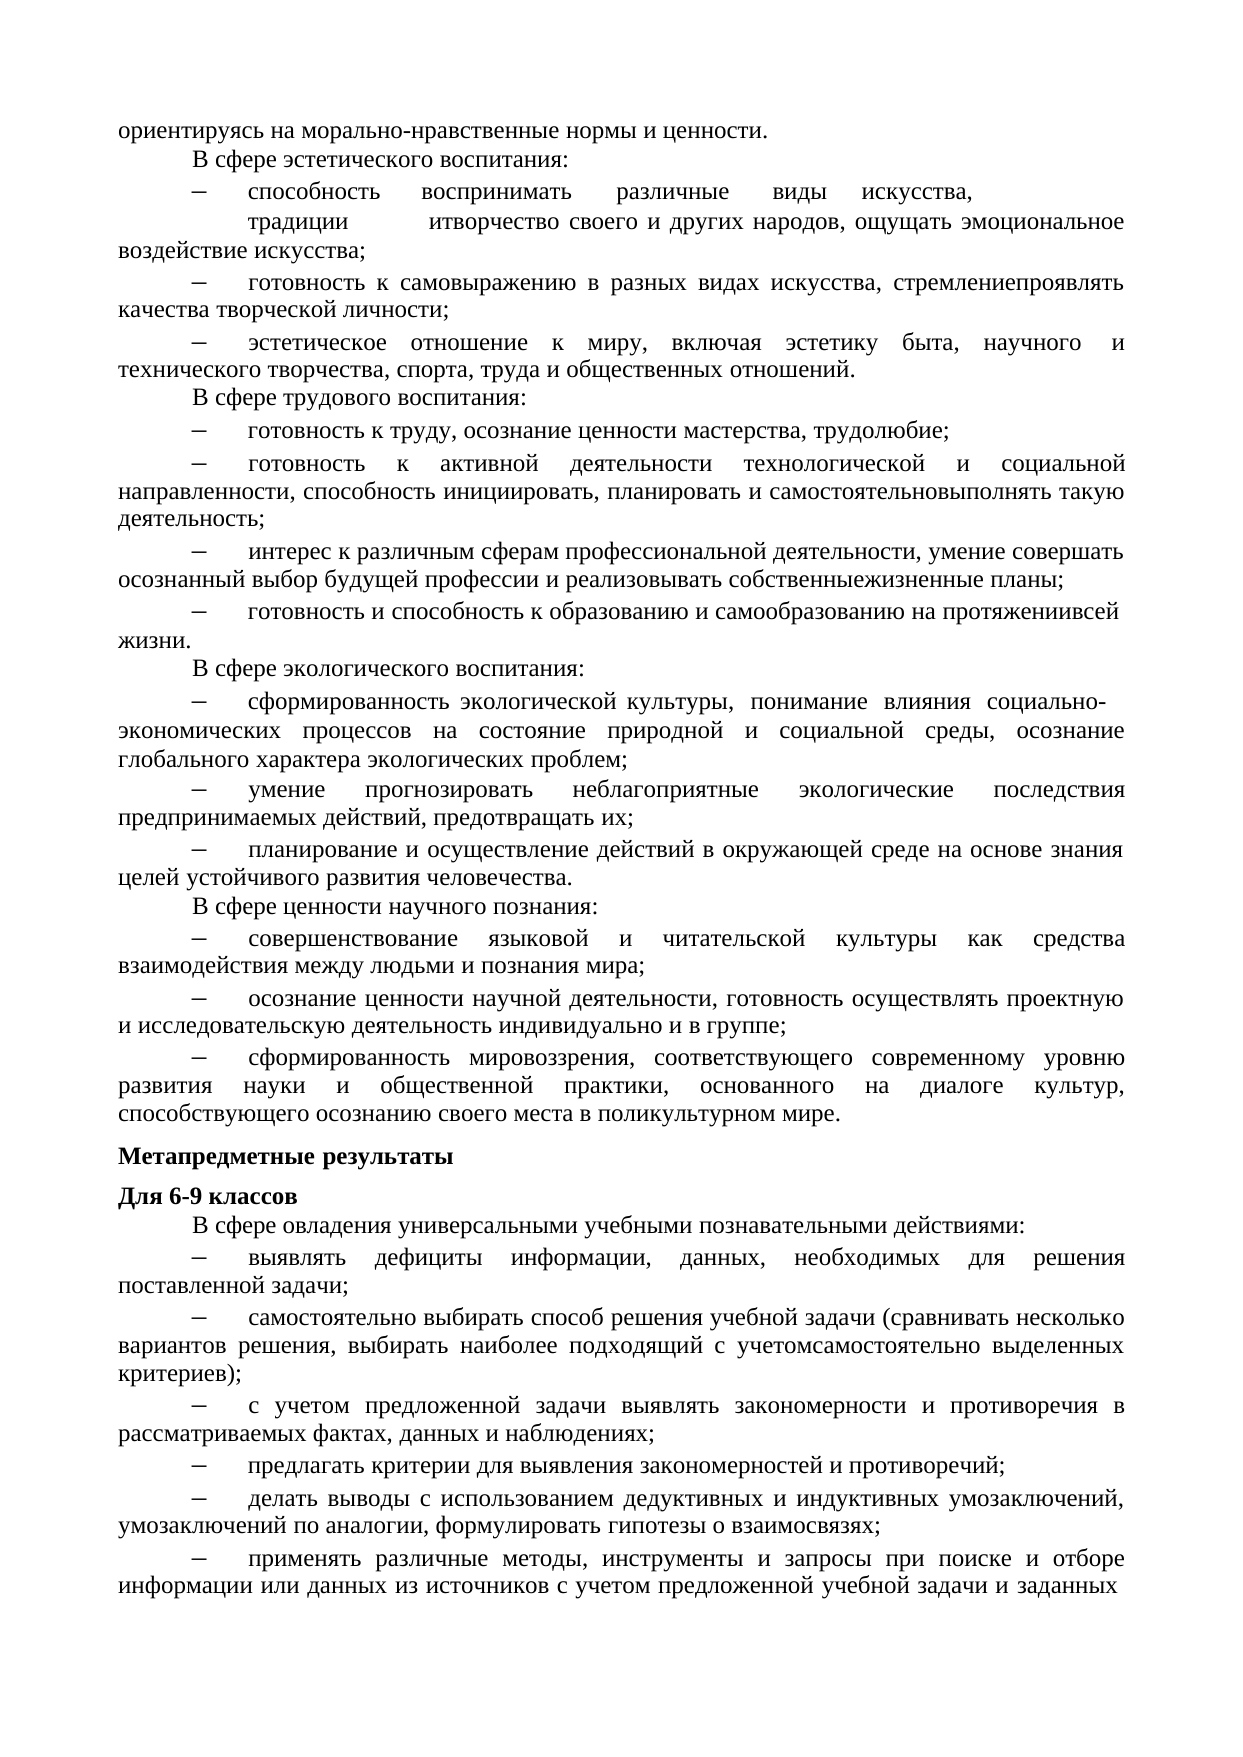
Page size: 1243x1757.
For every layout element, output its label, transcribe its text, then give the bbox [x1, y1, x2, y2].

text В сфере экологического воспитания: [194, 653, 1136, 682]
text В сфере трудового воспитания: [192, 383, 1136, 412]
text экономических процессов на состояние природной и социальной среды, осознание глобального характера экологических проблем; [118, 715, 1125, 773]
list готовность к труду, осознание ценности мастерства, трудолюбие; [192, 412, 1136, 445]
list эстетическое отношение к миру, включая эстетику быта, научного и технического творчества, спорта, труда и общественных отношений. [118, 325, 1125, 383]
text традиции итворчество своего и других народов, ощущать эмоциональное воздействие искусства; [118, 206, 1125, 264]
text В сфере ценности научного познания: [192, 891, 1136, 920]
list с учетом предложенной задачи выявлять закономерности и противоречия в рассматриваемых фактах, данных и наблюдениях; [118, 1389, 1125, 1447]
subtitle Метапредметные результаты Для 6-9 классов [118, 1129, 454, 1210]
list сформированность мировоззрения, соответствующего современному уровню развития науки и общественной практики, основанного на диалоге культур, способствующего осознанию своего места в поликультурном мире. [118, 1040, 1125, 1127]
text жизни. [118, 626, 192, 654]
list осознание ценности научной деятельности, готовность осуществлять проектную и исследовательскую деятельность индивидуально и в группе; [118, 981, 1124, 1039]
list готовность к активной деятельности технологической и социальной направленности, способность инициировать, планировать и самостоятельновыполнять такую деятельность; [118, 446, 1125, 532]
list способность воспринимать различные виды искусства, [192, 173, 1136, 206]
list готовность и способность к образованию и самообразованию на протяжениивсей [192, 593, 1136, 626]
text В сфере эстетического воспитания: [192, 144, 1136, 173]
text ориентируясь на морально-нравственные нормы и ценности. [118, 116, 1136, 144]
list самостоятельно выбирать способ решения учебной задачи (сравнивать несколько вариантов решения, выбирать наиболее подходящий с учетомсамостоятельно выделенных критериев); [118, 1300, 1125, 1387]
list применять различные методы, инструменты и запросы при поиске и отборе информации или данных из источников с учетом предложенной учебной задачи и заданных [118, 1541, 1125, 1599]
list планирование и осуществление действий в окружающей среде на основе знания целей устойчивого развития человечества. [118, 833, 1124, 891]
list интерес к различным сферам профессиональной деятельности, умение совершать осознанный выбор будущей профессии и реализовывать собственныежизненные планы; [118, 535, 1124, 593]
list готовность к самовыражению в разных видах искусства, стремлениепроявлять качества творческой личности; [118, 265, 1125, 323]
list выявлять дефициты информации, данных, необходимых для решения поставленной задачи; [118, 1241, 1125, 1299]
list сформированность экологической культуры, понимание влияния социально- [194, 682, 1136, 715]
list делать выводы с использованием дедуктивных и индуктивных умозаключений, умозаключений по аналогии, формулировать гипотезы о взаимосвязях; [118, 1481, 1125, 1539]
list совершенствование языковой и читательской культуры как средства взаимодействия между людьми и познания мира; [118, 921, 1125, 979]
list умение прогнозировать неблагоприятные экологические последствия предпринимаемых действий, предотвращать их; [118, 773, 1125, 831]
list предлагать критерии для выявления закономерностей и противоречий; [192, 1447, 1136, 1480]
text В сфере овладения универсальными учебными познавательными действиями: [192, 1210, 1136, 1239]
